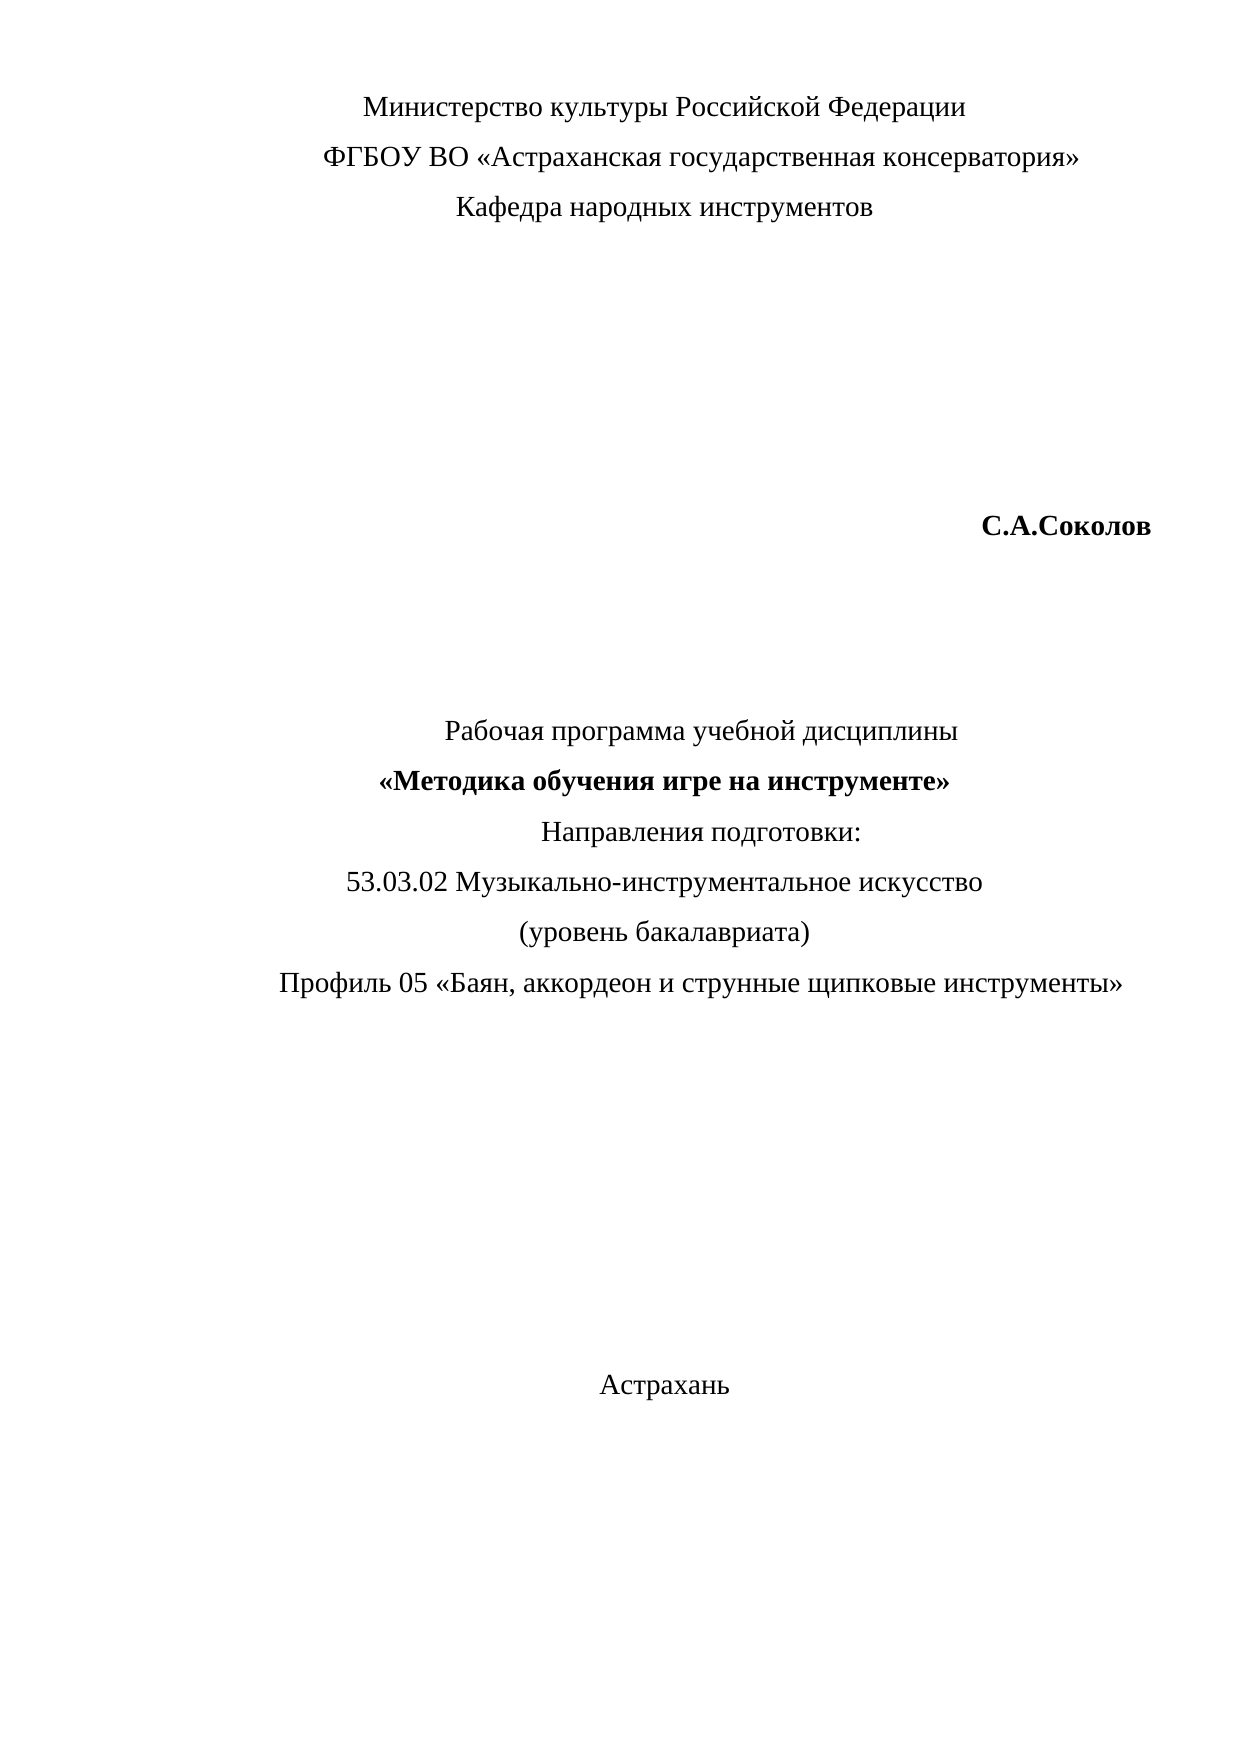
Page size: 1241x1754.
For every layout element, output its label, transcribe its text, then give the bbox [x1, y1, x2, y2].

text Направления подготовки: [177, 814, 1152, 847]
text Профиль 05 «Баян, аккордеон и струнные щипковые инструменты» [177, 965, 1152, 998]
text Кафедра народных инструментов [177, 189, 1152, 223]
text С.А.Соколов [177, 508, 1152, 541]
text «Методика обучения игре на инструменте» [177, 763, 1152, 797]
text Рабочая программа учебной дисциплины [177, 713, 1152, 747]
text 53.03.02 Музыкально-инструментальное искусство [177, 864, 1152, 898]
text Астрахань [177, 1367, 1152, 1401]
text ФГБОУ ВО «Астраханская государственная консерватория» [177, 139, 1152, 172]
text Министерство культуры Российской Федерации [177, 89, 1152, 122]
text (уровень бакалавриата) [177, 914, 1152, 948]
